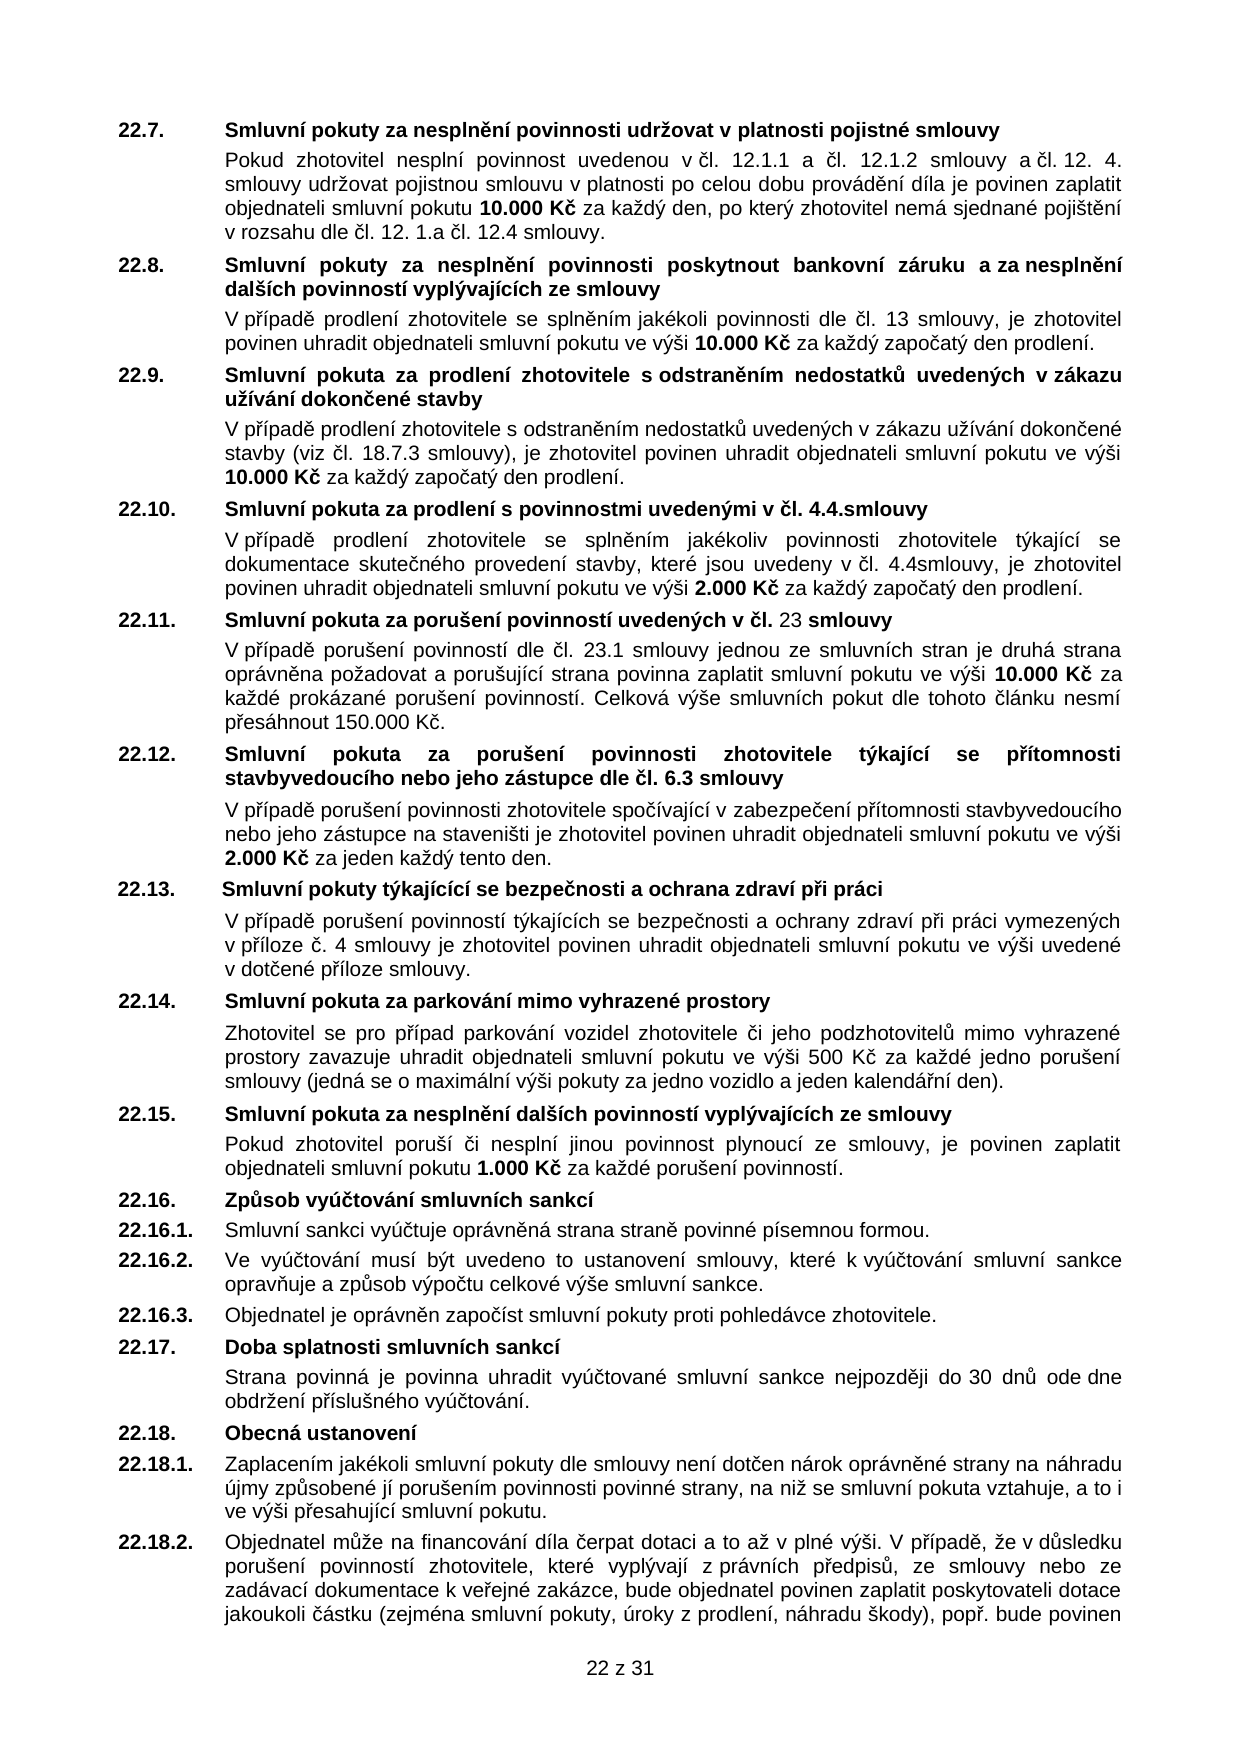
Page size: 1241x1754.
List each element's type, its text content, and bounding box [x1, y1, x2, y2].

text Smluvní pokuta za parkování mimo vyhrazené prostory [118, 989, 1122, 1013]
text Smluvní pokuta za nesplnění dalších povinností vyplývajících ze smlouvy [118, 1101, 1122, 1125]
text Zaplacením jakékoli smluvní pokuty dle smlouvy není dotčen nárok oprávněné strany na náhradu újmy způsobené jí porušením povinnosti povinné strany, na niž se smluvní pokuta vztahuje, a to i ve výši přesahující smluvní pokutu. [118, 1451, 1122, 1523]
list V případě porušení povinností týkajících se bezpečnosti a ochrany zdraví při práci vymezených v příloze č. 4 smlouvy je zhotovitel povinen uhradit objednateli smluvní pokutu ve výši uvedené v dotčené příloze smlouvy. [224, 909, 1122, 981]
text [118, 1529, 1122, 1625]
text Smluvní pokuty za nesplnění povinnosti poskytnout bankovní záruku a za nesplnění dalších povinností vyplývajících ze smlouvy [118, 252, 1122, 300]
text Smluvní pokuty týkajícící se bezpečnosti a ochrana zdraví při práci [117, 876, 1122, 900]
text Smluvní pokuta za porušení povinností uvedených v čl. 23 smlouvy [118, 608, 1122, 632]
text Smluvní pokuta za porušení povinnosti zhotovitele týkající se přítomnosti stavbyvedoucího nebo jeho zástupce dle čl. 6.3 smlouvy [118, 742, 1122, 790]
text Způsob vyúčtování smluvních sankcí [118, 1188, 1122, 1212]
text V případě prodlení zhotovitele se splněním jakékoliv povinnosti zhotovitele týkající se dokumentace skutečného provedení stavby, které jsou uvedeny v čl. 4.4smlouvy, je zhotovitel povinen uhradit objednateli smluvní pokutu ve výši 2.000 Kč za každý započatý den prodlení. [224, 527, 1122, 599]
text Obecná ustanovení [118, 1421, 1122, 1445]
text V případě prodlení zhotovitele se splněním jakékoli povinnosti dle čl. 13 smlouvy, je zhotovitel povinen uhradit objednateli smluvní pokutu ve výši 10.000 Kč za každý započatý den prodlení. [224, 307, 1122, 354]
list Zhotovitel se pro případ parkování vozidel zhotovitele či jeho podzhotovitelů mimo vyhrazené prostory zavazuje uhradit objednateli smluvní pokutu ve výši 500 Kč za každé jedno porušení smlouvy (jedná se o maximální výši pokuty za jedno vozidlo a jeden kalendářní den). [224, 1021, 1122, 1093]
text Doba splatnosti smluvních sankcí [118, 1335, 1122, 1359]
text Smluvní sankci vyúčtuje oprávněná strana straně povinné písemnou formou. [118, 1218, 1122, 1242]
text V případě prodlení zhotovitele s odstraněním nedostatků uvedených v zákazu užívání dokončené stavby (viz čl. 18.7.3 smlouvy), je zhotovitel povinen uhradit objednateli smluvní pokutu ve výši 10.000 Kč za každý započatý den prodlení. [224, 417, 1122, 489]
text Pokud zhotovitel poruší či nesplní jinou povinnost plynoucí ze smlouvy, je povinen zaplatit objednateli smluvní pokutu 1.000 Kč za každé porušení povinností. [224, 1132, 1122, 1179]
text Smluvní pokuty za nesplnění povinnosti udržovat v platnosti pojistné smlouvy [118, 118, 1122, 142]
list V případě porušení povinnosti zhotovitele spočívající v zabezpečení přítomnosti stavbyvedoucího nebo jeho zástupce na staveništi je zhotovitel povinen uhradit objednateli smluvní pokutu ve výši 2.000 Kč za jeden každý tento den. [224, 798, 1122, 870]
text Ve vyúčtování musí být uvedeno to ustanovení smlouvy, které k vyúčtování smluvní sankce opravňuje a způsob výpočtu celkové výše smluvní sankce. [118, 1248, 1122, 1296]
text V případě porušení povinností dle čl. 23.1 smlouvy jednou ze smluvních stran je druhá strana oprávněna požadovat a porušující strana povinna zaplatit smluvní pokutu ve výši 10.000 Kč za každé prokázané porušení povinností. Celková výše smluvních pokut dle tohoto článku nesmí přesáhnout 150.000 Kč. [224, 638, 1122, 734]
text Smluvní pokuta za prodlení zhotovitele s odstraněním nedostatků uvedených v zákazu užívání dokončené stavby [118, 363, 1122, 411]
text Strana povinná je povinna uhradit vyúčtované smluvní sankce nejpozději do 30 dnů ode dne obdržení příslušného vyúčtování. [224, 1365, 1122, 1413]
text Objednatel je oprávněn započíst smluvní pokuty proti pohledávce zhotovitele. [118, 1302, 1122, 1326]
text Pokud zhotovitel nesplní povinnost uvedenou v čl. 12.1.1 a čl. 12.1.2 smlouvy a čl. 12. 4. smlouvy udržovat pojistnou smlouvu v platnosti po celou dobu provádění díla je povinen zaplatit objednateli smluvní pokutu 10.000 Kč za každý den, po který zhotovitel nemá sjednané pojištění v rozsahu dle čl. 12. 1.a čl. 12.4 smlouvy. [224, 148, 1122, 244]
text Smluvní pokuta za prodlení s povinnostmi uvedenými v čl. 4.4.smlouvy [118, 497, 1122, 521]
